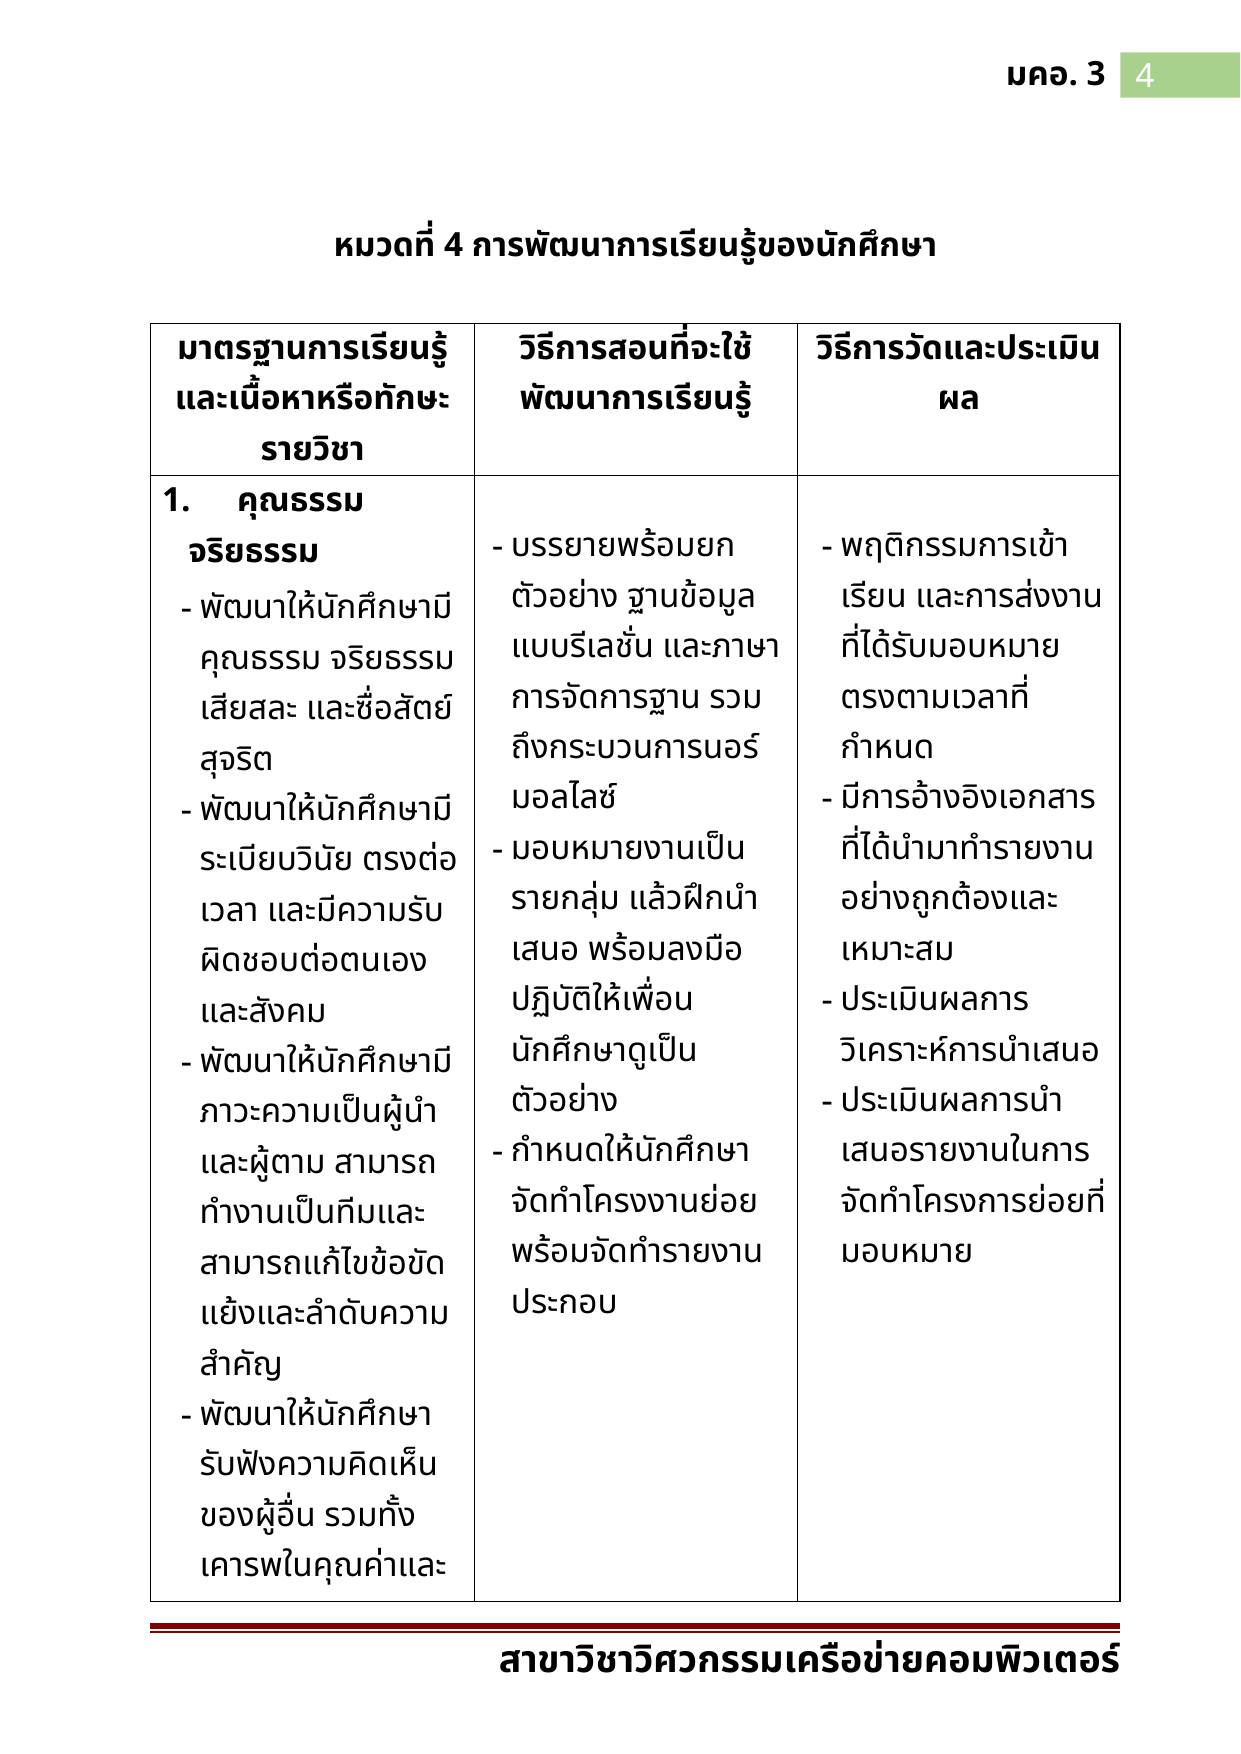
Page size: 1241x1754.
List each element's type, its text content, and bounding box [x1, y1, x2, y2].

table_header วิธีการวัดและประเมินผล [798, 324, 1119, 475]
subtitle หมวดที่ 4 การพัฒนาการเรียนรู้ของนักศึกษา [150, 220, 1120, 271]
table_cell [151, 476, 474, 1601]
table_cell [798, 476, 1119, 1601]
table_header มาตรฐานการเรียนรู้ และเนื้อหาหรือทักษะรายวิชา [151, 324, 474, 475]
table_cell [475, 476, 797, 1601]
table_header วิธีการสอนที่จะใช้พัฒนาการเรียนรู้ [475, 324, 797, 475]
